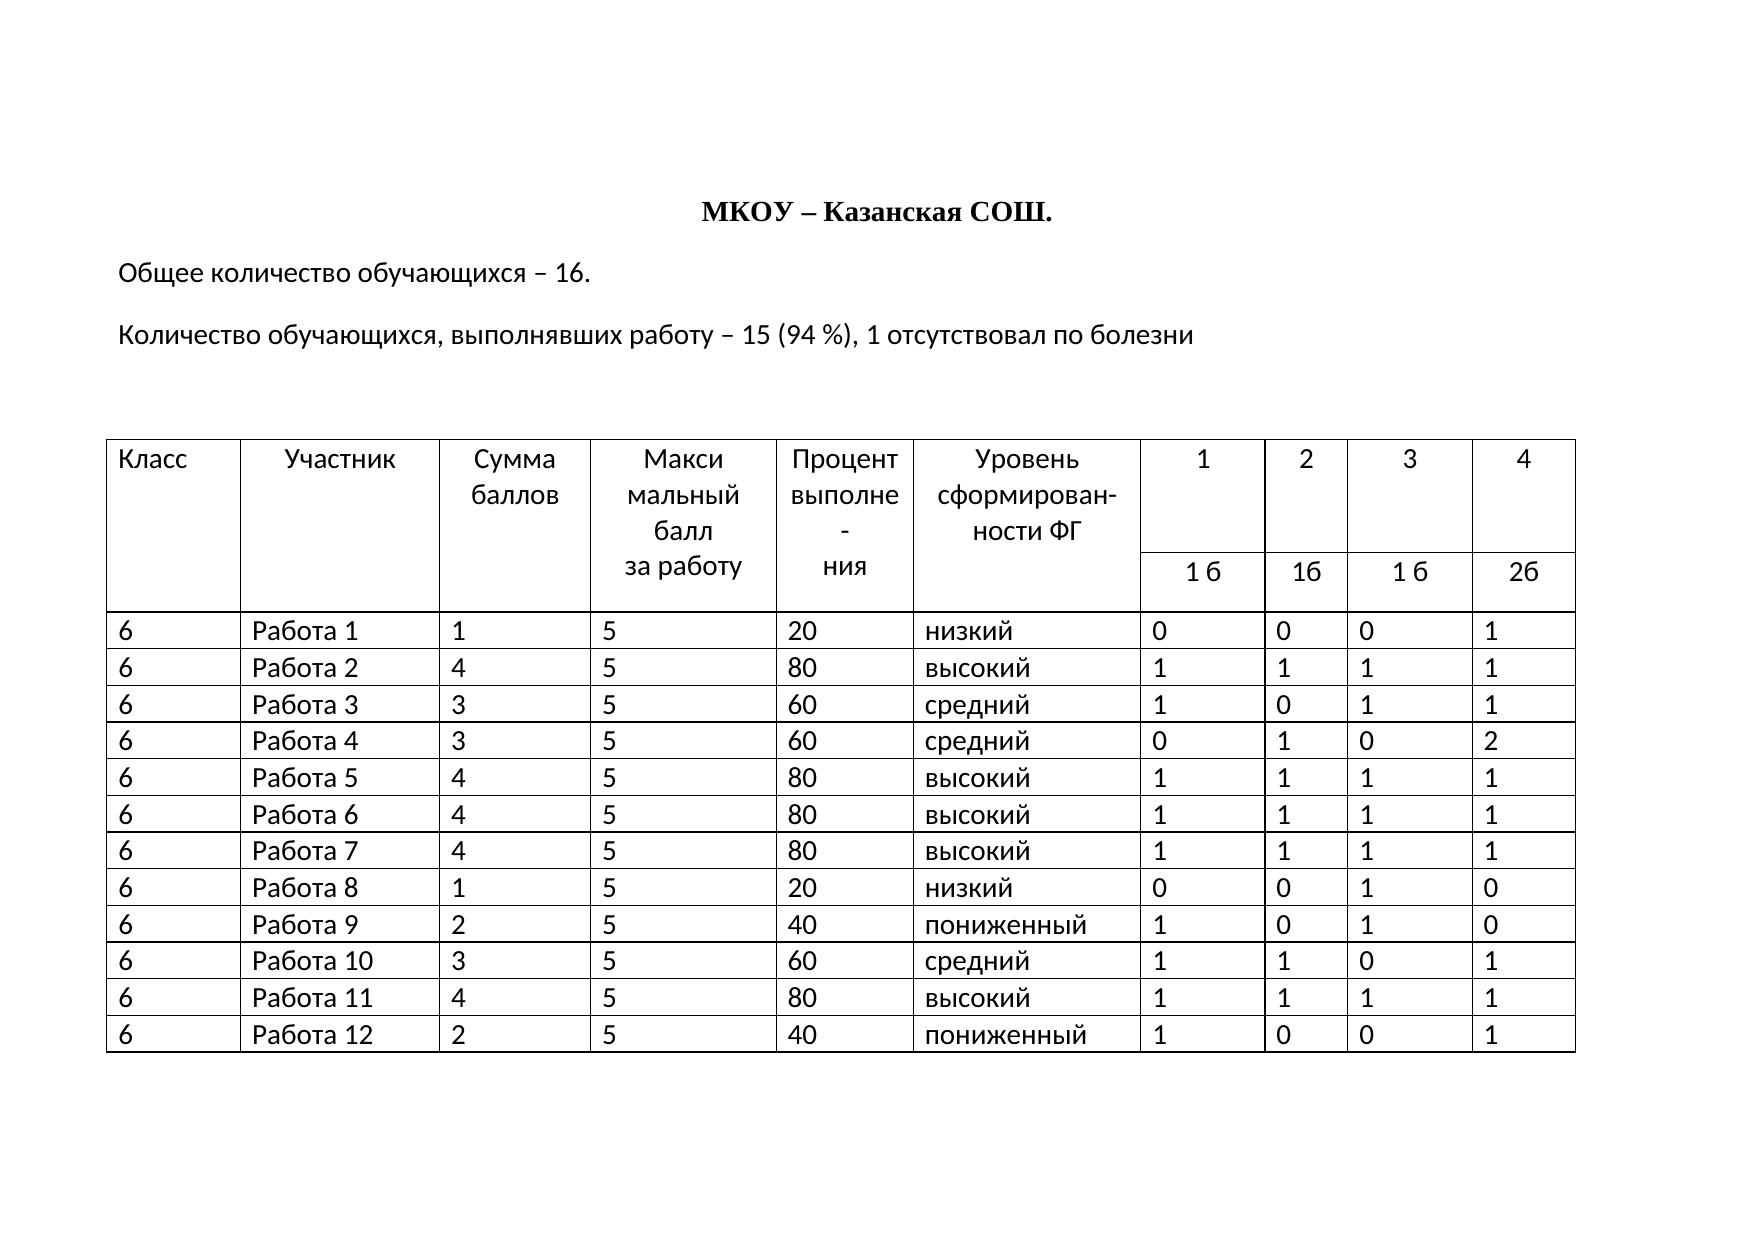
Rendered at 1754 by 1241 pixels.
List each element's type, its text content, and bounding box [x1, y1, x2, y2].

table_header Макси мальный балл за работу [591, 440, 776, 611]
table_cell 20 [777, 869, 913, 905]
table_cell Работа 10 [241, 943, 439, 978]
table_cell пониженный [914, 1016, 1140, 1051]
table_cell 80 [777, 979, 913, 1015]
table_cell 1 [1141, 943, 1264, 978]
table_cell 1 [1348, 979, 1472, 1015]
table_cell 1 [1473, 686, 1575, 721]
table_cell 5 [591, 723, 776, 758]
table_cell 1 [1348, 759, 1472, 795]
table_cell 4 [440, 649, 590, 685]
table_cell Работа 11 [241, 979, 439, 1015]
table_cell средний [914, 943, 1140, 978]
table_cell 0 [1266, 686, 1347, 721]
table_cell 0 [1266, 869, 1347, 905]
table_cell Работа 6 [241, 796, 439, 831]
table_cell 1 [1473, 759, 1575, 795]
table_cell 0 [1473, 906, 1575, 941]
table_cell 4 [440, 979, 590, 1015]
table_cell 6 [107, 833, 240, 868]
table_cell 1 [440, 613, 590, 648]
table_cell 0 [1348, 1016, 1472, 1051]
table_cell 5 [591, 906, 776, 941]
table_cell 4 [440, 759, 590, 795]
table_cell 4 [440, 833, 590, 868]
table_cell 5 [591, 796, 776, 831]
table_cell 60 [777, 943, 913, 978]
table_cell 0 [1266, 1016, 1347, 1051]
table_cell 1 б [1141, 553, 1264, 611]
table_cell 1 [1266, 943, 1347, 978]
table_cell 6 [107, 796, 240, 831]
table_cell 1 [1266, 796, 1347, 831]
table_cell средний [914, 723, 1140, 758]
table_cell 5 [591, 833, 776, 868]
table_cell Работа 8 [241, 869, 439, 905]
table_cell 1 [1348, 906, 1472, 941]
table_cell 5 [591, 686, 776, 721]
table_cell 0 [1348, 723, 1472, 758]
table_cell 5 [591, 869, 776, 905]
table_cell 1 [440, 869, 590, 905]
table_cell 5 [591, 1016, 776, 1051]
table_cell высокий [914, 833, 1140, 868]
table_cell 1 [1141, 1016, 1264, 1051]
table_cell 1 [1266, 979, 1347, 1015]
table_cell низкий [914, 613, 1140, 648]
table_cell 80 [777, 796, 913, 831]
table_cell 1 [1141, 796, 1264, 831]
table_cell высокий [914, 979, 1140, 1015]
table_cell 1 [1348, 649, 1472, 685]
table_cell 6 [107, 906, 240, 941]
table_cell 0 [1348, 613, 1472, 648]
table_cell 1 [1141, 906, 1264, 941]
table_cell 1 [1473, 979, 1575, 1015]
table_cell 6 [107, 943, 240, 978]
table_cell 0 [1473, 869, 1575, 905]
table_cell 40 [777, 1016, 913, 1051]
text Количество обучающихся, выполнявших работу – 15 (94 %), 1 отсутствовал по болезни [118, 316, 1636, 351]
table_cell 1б [1266, 553, 1347, 611]
table_header Участник [241, 440, 439, 611]
table_cell 6 [107, 613, 240, 648]
table_cell 6 [107, 723, 240, 758]
table_cell 80 [777, 759, 913, 795]
table_cell 0 [1141, 723, 1264, 758]
table_cell 1 [1348, 833, 1472, 868]
table_cell 0 [1348, 943, 1472, 978]
table_cell 1 [1141, 979, 1264, 1015]
table_cell 1 [1473, 649, 1575, 685]
table_cell Работа 1 [241, 613, 439, 648]
table_header 4 [1473, 440, 1575, 552]
table_cell 0 [1266, 906, 1347, 941]
table_cell 1 [1141, 833, 1264, 868]
table_cell 6 [107, 979, 240, 1015]
table_cell 0 [1141, 869, 1264, 905]
table_cell 1 [1266, 649, 1347, 685]
table_cell 1 [1266, 723, 1347, 758]
table_cell 1 [1266, 759, 1347, 795]
table_cell Работа 12 [241, 1016, 439, 1051]
text МКОУ – Казанская СОШ. [118, 194, 1636, 228]
table_cell 1 [1473, 613, 1575, 648]
table_cell 1 [1473, 796, 1575, 831]
table_cell высокий [914, 759, 1140, 795]
table_cell высокий [914, 796, 1140, 831]
table_cell 60 [777, 723, 913, 758]
table_cell 6 [107, 649, 240, 685]
table_header Процент выполне- ния [777, 440, 913, 611]
table_cell 1 [1473, 1016, 1575, 1051]
table_cell 3 [440, 723, 590, 758]
table_cell Работа 3 [241, 686, 439, 721]
table_cell 80 [777, 833, 913, 868]
table_cell 4 [440, 796, 590, 831]
table_cell 3 [440, 943, 590, 978]
table_cell 1 [1266, 833, 1347, 868]
table_cell 20 [777, 613, 913, 648]
table_cell высокий [914, 649, 1140, 685]
table_cell 5 [591, 943, 776, 978]
table_cell низкий [914, 869, 1140, 905]
table_cell 5 [591, 759, 776, 795]
table_cell 1 [1473, 943, 1575, 978]
table_header Сумма баллов [440, 440, 590, 611]
table_cell Работа 9 [241, 906, 439, 941]
table_cell 60 [777, 686, 913, 721]
table_cell Работа 4 [241, 723, 439, 758]
table_cell 2 [1473, 723, 1575, 758]
table_cell Работа 7 [241, 833, 439, 868]
table_cell средний [914, 686, 1140, 721]
table_cell 1 [1348, 796, 1472, 831]
table_cell 6 [107, 759, 240, 795]
table_cell 0 [1141, 613, 1264, 648]
table_cell 1 [1473, 833, 1575, 868]
table_cell 5 [591, 649, 776, 685]
table_cell 6 [107, 1016, 240, 1051]
table_cell 5 [591, 979, 776, 1015]
table_cell 3 [440, 686, 590, 721]
table_header 3 [1348, 440, 1472, 552]
table_cell 1 б [1348, 553, 1472, 611]
table_header Уровень сформирован- ности ФГ [914, 440, 1140, 611]
table_cell 6 [107, 869, 240, 905]
table_cell 1 [1141, 686, 1264, 721]
table_cell 1 [1348, 869, 1472, 905]
table_cell 2 [440, 906, 590, 941]
table_cell 5 [591, 613, 776, 648]
table_cell 6 [107, 686, 240, 721]
table_cell Работа 5 [241, 759, 439, 795]
table_cell 2 [440, 1016, 590, 1051]
table_cell 40 [777, 906, 913, 941]
text Общее количество обучающихся – 16. [118, 254, 1636, 289]
table_cell Работа 2 [241, 649, 439, 685]
table_cell 0 [1266, 613, 1347, 648]
table_cell 2б [1473, 553, 1575, 611]
table_header 2 [1266, 440, 1347, 552]
table_header 1 [1141, 440, 1264, 552]
table_cell 1 [1141, 759, 1264, 795]
table_cell пониженный [914, 906, 1140, 941]
table_header Класс [107, 440, 240, 611]
table_cell 1 [1348, 686, 1472, 721]
table_cell 1 [1141, 649, 1264, 685]
table_cell 80 [777, 649, 913, 685]
